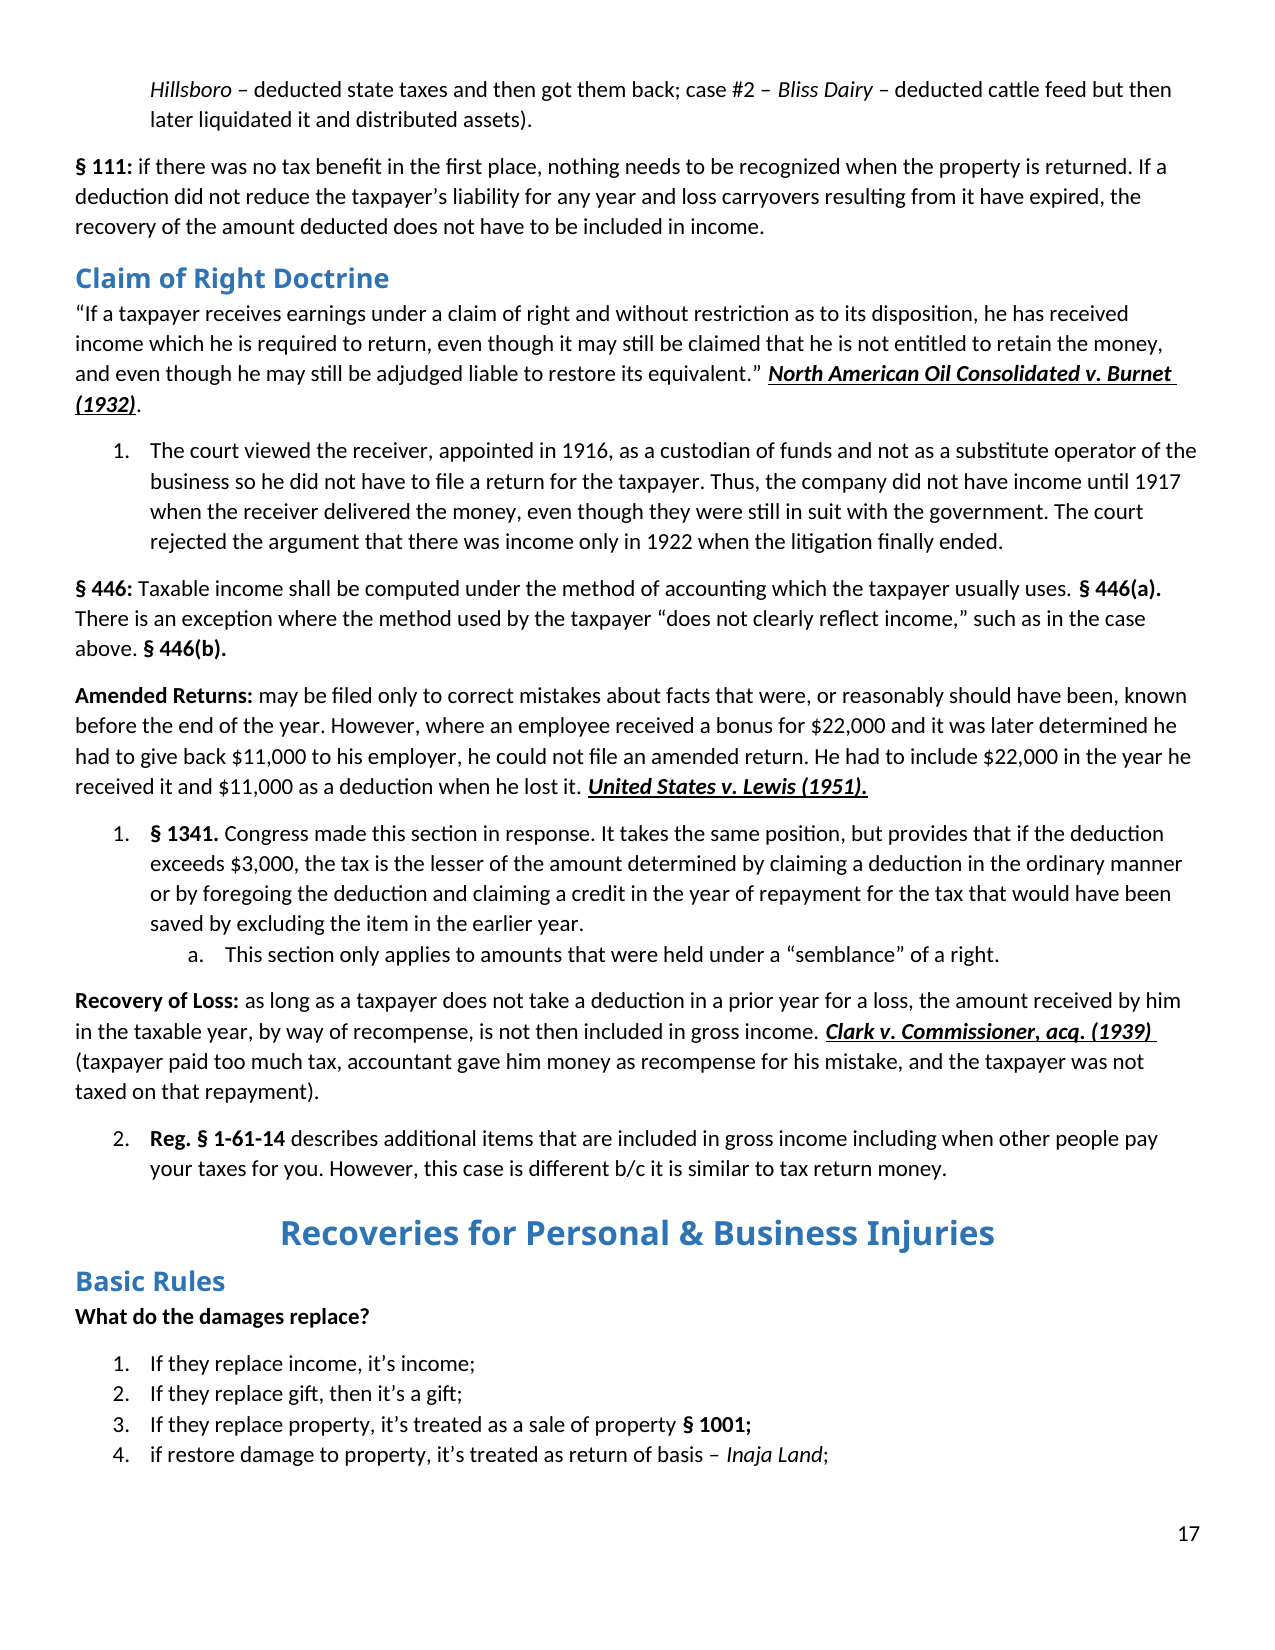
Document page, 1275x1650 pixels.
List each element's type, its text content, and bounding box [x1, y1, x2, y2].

text What do the damages replace? [75, 1302, 1200, 1331]
list If they replace income, it’s income; [112, 1349, 1200, 1377]
subtitle Recoveries for Personal & Business Injuries [75, 1209, 1200, 1255]
list Reg. § 1-61-14 describes additional items that are included in gross income including when other people pay your taxes for you. However, this case is different b/c it is similar to tax return money. [112, 1124, 1200, 1182]
subtitle Claim of Right Doctrine [75, 259, 1200, 296]
text § 111: if there was no tax benefit in the first place, nothing needs to be recognized when the property is returned. If a deduction did not reduce the taxpayer’s liability for any year and loss carryovers resulting from it have expired, the recovery of the amount deducted does not have to be included in income. [75, 152, 1200, 241]
text Recovery of Loss: as long as a taxpayer does not take a deduction in a prior year for a loss, the amount received by him in the taxable year, by way of recompense, is not then included in gross income. Clark v. Commissioner, acq. (1939) (taxpayer paid too much tax, accountant gave him money as recompense for his mistake, and the taxpayer was not taxed on that repayment). [75, 987, 1200, 1105]
subtitle Basic Rules [75, 1263, 1200, 1299]
list If they replace property, it’s treated as a sale of property § 1001; [112, 1410, 1200, 1438]
text § 446: Taxable income shall be computed under the method of accounting which the taxpayer usually uses. § 446(a). There is an exception where the method used by the taxpayer “does not clearly reflect income,” such as in the case above. § 446(b). [75, 574, 1200, 663]
list § 1341. Congress made this section in response. It takes the same position, but provides that if the deduction exceeds $3,000, the tax is the lesser of the amount determined by claiming a deduction in the ordinary manner or by foregoing the deduction and claiming a credit in the year of repayment for the tax that would have been saved by excluding the item in the earlier year. [112, 819, 1200, 938]
list The court viewed the receiver, appointed in 1916, as a custodian of funds and not as a substitute operator of the business so he did not have to file a return for the taxpayer. Thus, the company did not have income until 1917 when the receiver delivered the money, even though they were still in suit with the government. The court rejected the argument that there was income only in 1922 when the litigation finally ended. [112, 437, 1200, 555]
list If they replace gift, then it’s a gift; [112, 1379, 1200, 1408]
text Amended Returns: may be filed only to correct mistakes about facts that were, or reasonably should have been, known before the end of the year. However, where an employee received a bonus for $22,000 and it was later determined he had to give back $11,000 to his employer, he could not file an amended return. He had to include $22,000 in the year he received it and $11,000 as a deduction when he lost it. United States v. Lewis (1951). [75, 681, 1200, 800]
text “If a taxpayer receives earnings under a claim of right and without restriction as to its disposition, he has received income which he is required to return, even though it may still be claimed that he is not entitled to retain the money, and even though he may still be adjudged liable to restore its equivalent.” North American Oil Consolidated v. Burnet (1932). [75, 299, 1200, 418]
list This section only applies to amounts that were held under a “semblance” of a right. [187, 940, 1200, 968]
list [112, 75, 1200, 133]
list if restore damage to property, it’s treated as return of basis – Inaja Land; [112, 1440, 1200, 1468]
